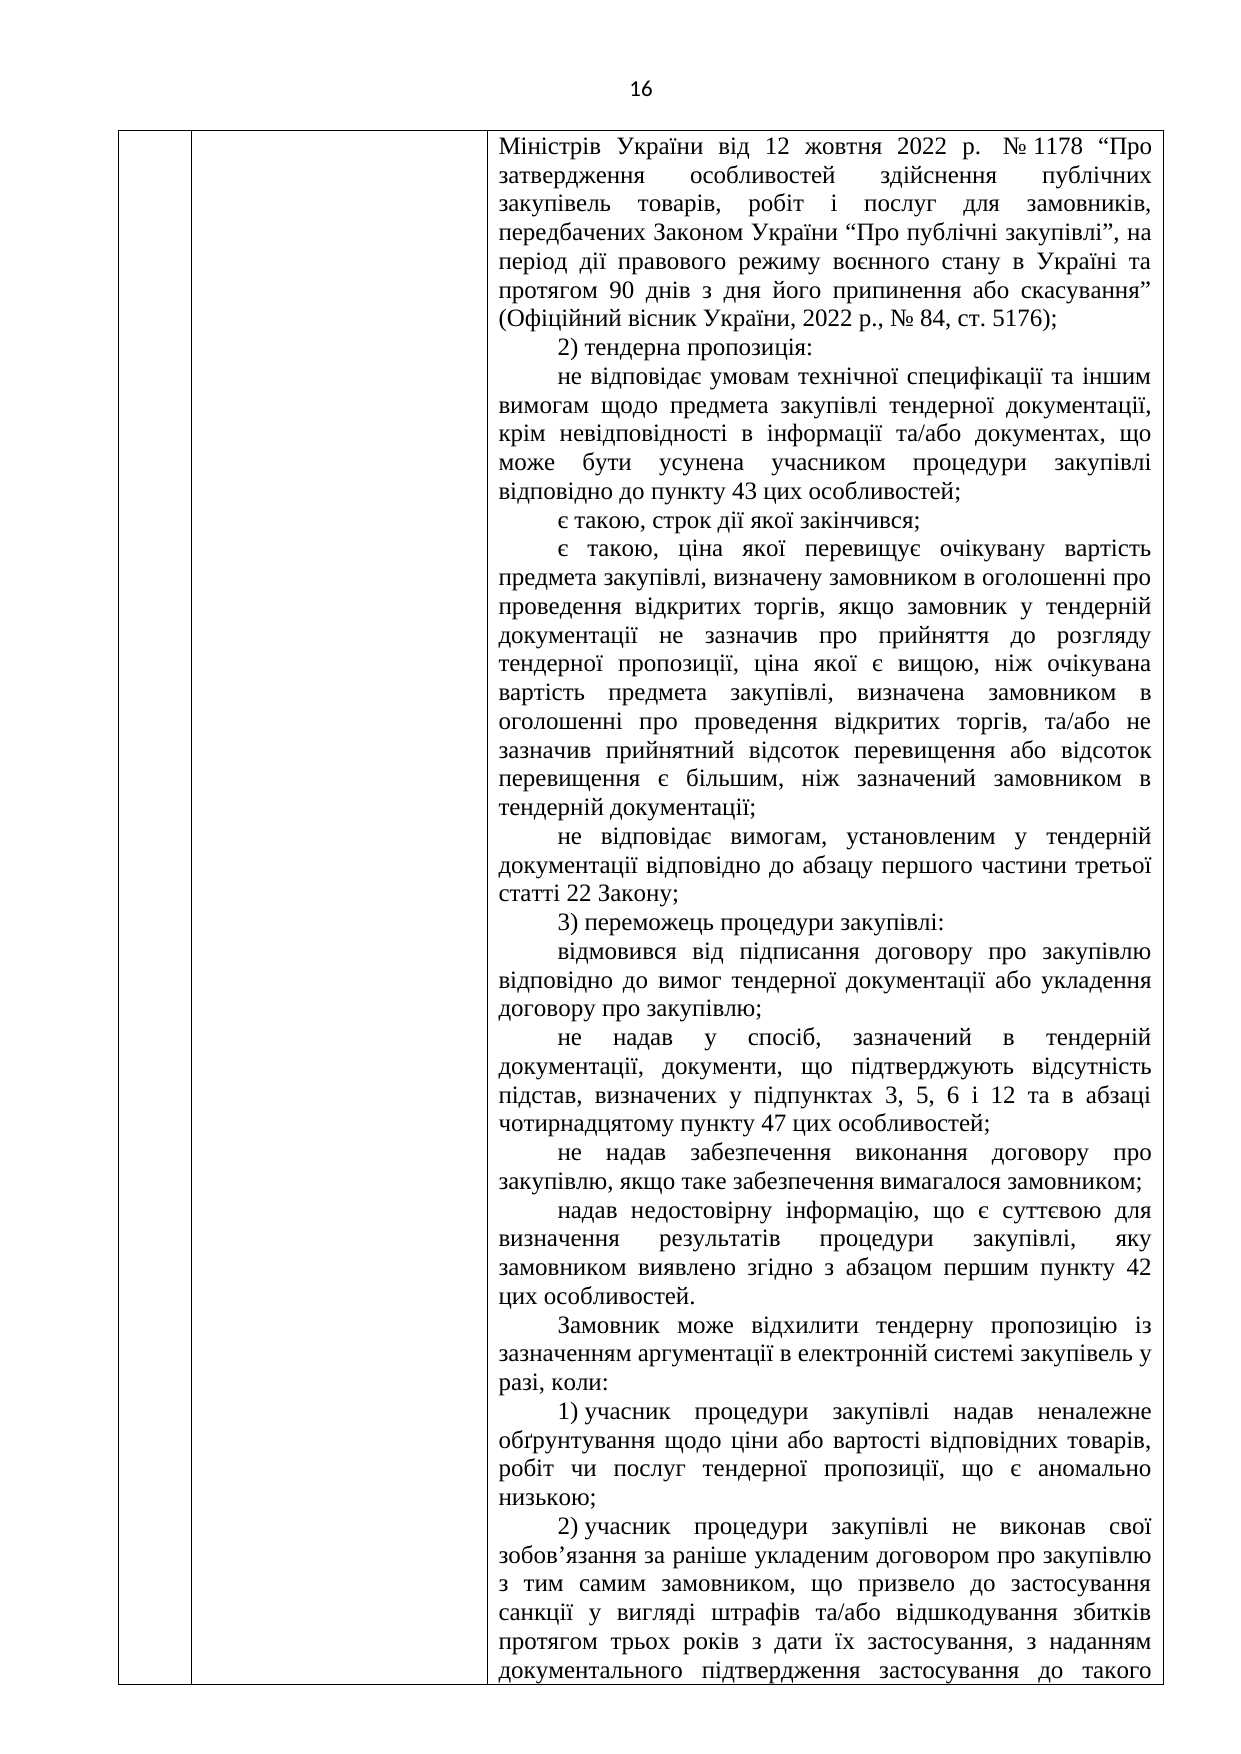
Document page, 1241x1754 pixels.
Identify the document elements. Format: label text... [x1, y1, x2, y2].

table_cell 3 [119, 131, 191, 1683]
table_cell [488, 131, 1163, 1683]
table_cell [192, 131, 487, 1683]
